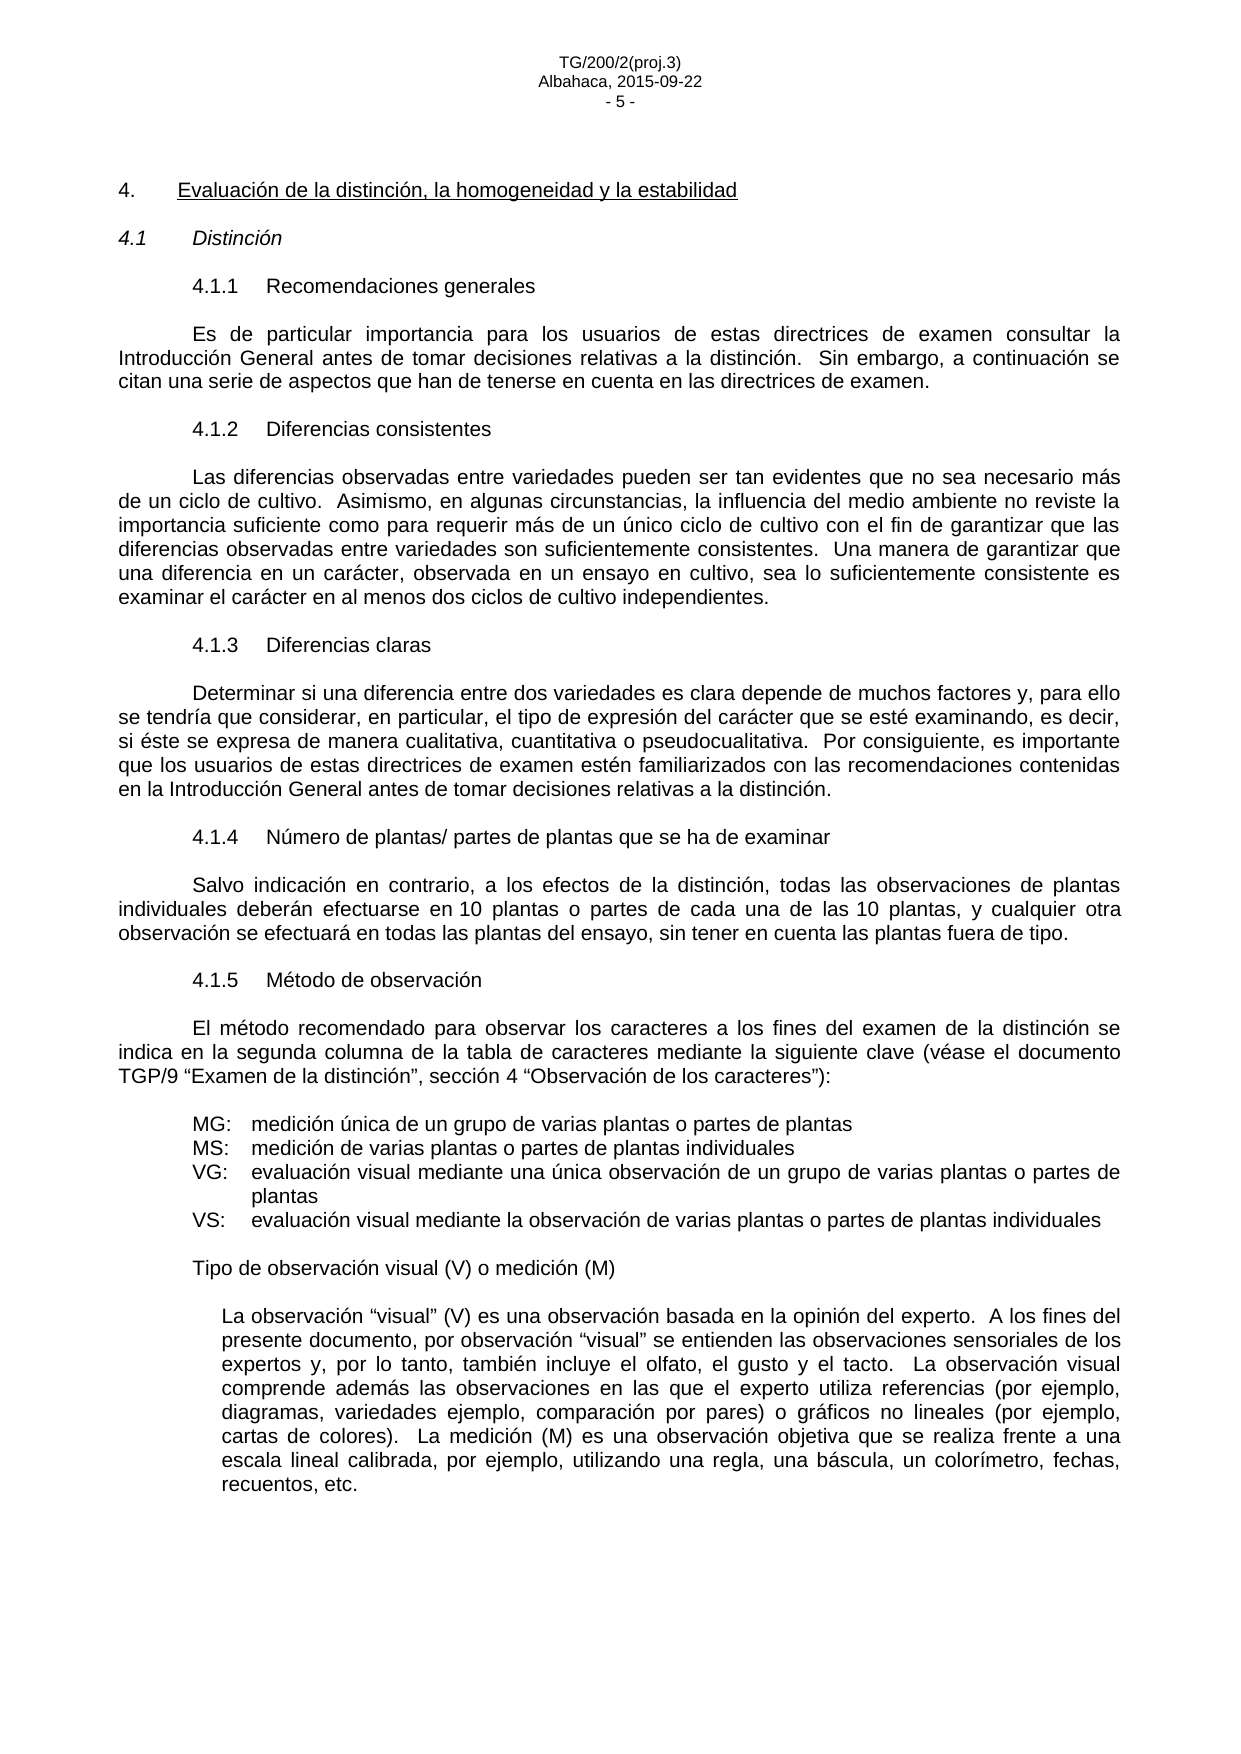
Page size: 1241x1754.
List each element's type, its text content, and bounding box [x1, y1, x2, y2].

subtitle 4.1 Distinción [118, 226, 1122, 249]
text MG: medición única de un grupo de varias plantas o partes de plantas [192, 1112, 1122, 1136]
subtitle 4.1.1 Recomendaciones generales [192, 273, 1122, 297]
text El método recomendado para observar los caracteres a los fines del examen de la distinción se indica en la segunda columna de la tabla de caracteres mediante la siguiente clave (véase el documento TGP/9 “Examen de la distinción”, sección 4 “Observación de los caracteres”): [118, 1016, 1122, 1088]
text La observación “visual” (V) es una observación basada en la opinión del experto. A los fines del presente documento, por observación “visual” se entienden las observaciones sensoriales de los expertos y, por lo tanto, también incluye el olfato, el gusto y el tacto. La observación visual comprende además las observaciones en las que el experto utiliza referencias (por ejemplo, diagramas, variedades ejemplo, comparación por pares) o gráficos no lineales (por ejemplo, cartas de colores). La medición (M) es una observación objetiva que se realiza frente a una escala lineal calibrada, por ejemplo, utilizando una regla, una báscula, un colorímetro, fechas, recuentos, etc. [221, 1304, 1122, 1495]
text Es de particular importancia para los usuarios de estas directrices de examen consultar la Introducción General antes de tomar decisiones relativas a la distinción. Sin embargo, a continuación se citan una serie de aspectos que han de tenerse en cuenta en las directrices de examen. [118, 321, 1122, 393]
subtitle 4.1.5 Método de observación [192, 968, 1122, 992]
subtitle 4.1.2 Diferencias consistentes [192, 417, 1122, 441]
text Las diferencias observadas entre variedades pueden ser tan evidentes que no sea necesario más de un ciclo de cultivo. Asimismo, en algunas circunstancias, la influencia del medio ambiente no reviste la importancia suficiente como para requerir más de un único ciclo de cultivo con el fin de garantizar que las diferencias observadas entre variedades son suficientemente consistentes. Una manera de garantizar que una diferencia en un carácter, observada en un ensayo en cultivo, sea lo suficientemente consistente es examinar el carácter en al menos dos ciclos de cultivo independientes. [118, 465, 1122, 609]
text VG: evaluación visual mediante una única observación de un grupo de varias plantas o partes de plantas [192, 1160, 1122, 1208]
text Salvo indicación en contrario, a los efectos de la distinción, todas las observaciones de plantas individuales deberán efectuarse en 10 plantas o partes de cada una de las 10 plantas, y cualquier otra observación se efectuará en todas las plantas del ensayo, sin tener en cuenta las plantas fuera de tipo. [118, 872, 1122, 944]
subtitle Evaluación de la distinción, la homogeneidad y la estabilidad [118, 178, 1122, 202]
text VS: evaluación visual mediante la observación de varias plantas o partes de plantas individuales [192, 1208, 1122, 1232]
text Tipo de observación visual (V) o medición (M) [192, 1256, 1122, 1280]
text Determinar si una diferencia entre dos variedades es clara depende de muchos factores y, para ello se tendría que considerar, en particular, el tipo de expresión del carácter que se esté examinando, es decir, si éste se expresa de manera cualitativa, cuantitativa o pseudocualitativa. Por consiguiente, es importante que los usuarios de estas directrices de examen estén familiarizados con las recomendaciones contenidas en la Introducción General antes de tomar decisiones relativas a la distinción. [118, 681, 1122, 801]
subtitle 4.1.3 Diferencias claras [192, 633, 1122, 657]
text MS: medición de varias plantas o partes de plantas individuales [192, 1136, 1122, 1160]
subtitle 4.1.4 Número de plantas/ partes de plantas que se ha de examinar [192, 824, 1122, 848]
